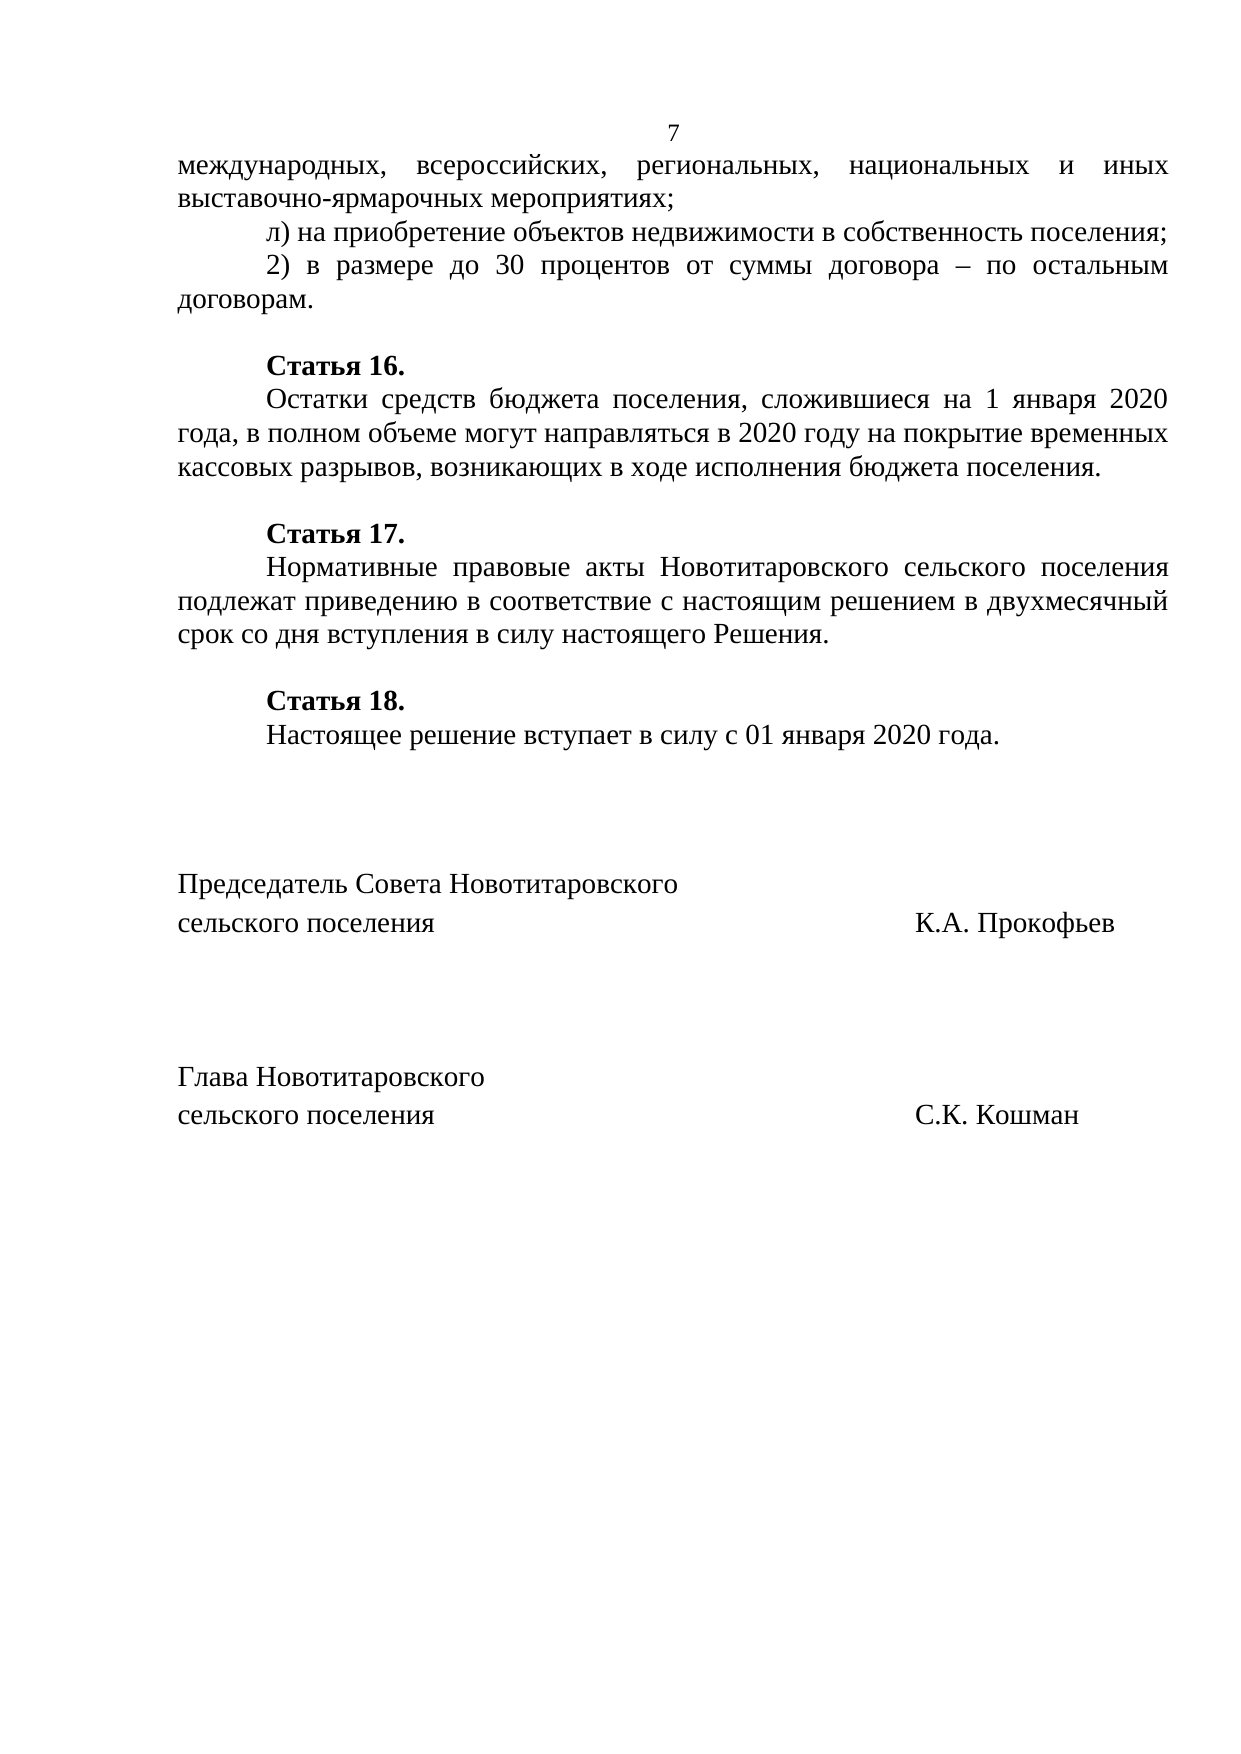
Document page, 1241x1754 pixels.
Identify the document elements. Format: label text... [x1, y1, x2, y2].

text Нормативные правовые акты Новотитаровского сельского поселения подлежат приведению в соответствие с настоящим решением в двухмесячный срок со дня вступления в силу настоящего Решения. [177, 549, 1169, 650]
text сельского поселения С.К. Кошман [177, 1097, 1169, 1131]
text Остатки средств бюджета поселения, сложившиеся на 1 января 2020 года, в полном объеме могут направляться в 2020 году на покрытие временных кассовых разрывов, возникающих в ходе исполнения бюджета поселения. [177, 382, 1169, 482]
text сельского поселения К.А. Прокофьев [177, 905, 1169, 938]
text л) на приобретение объектов недвижимости в собственность поселения; [177, 214, 1169, 247]
text Статья 18. [177, 683, 1169, 717]
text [177, 147, 1169, 214]
text Председатель Совета Новотитаровского [177, 866, 1169, 900]
text Глава Новотитаровского [177, 1059, 1169, 1092]
text Статья 17. [177, 516, 1169, 549]
text Статья 16. [177, 348, 1169, 382]
text Настоящее решение вступает в силу с 01 января 2020 года. [177, 717, 1169, 751]
text 2) в размере до 30 процентов от суммы договора – по остальным договорам. [177, 247, 1169, 314]
